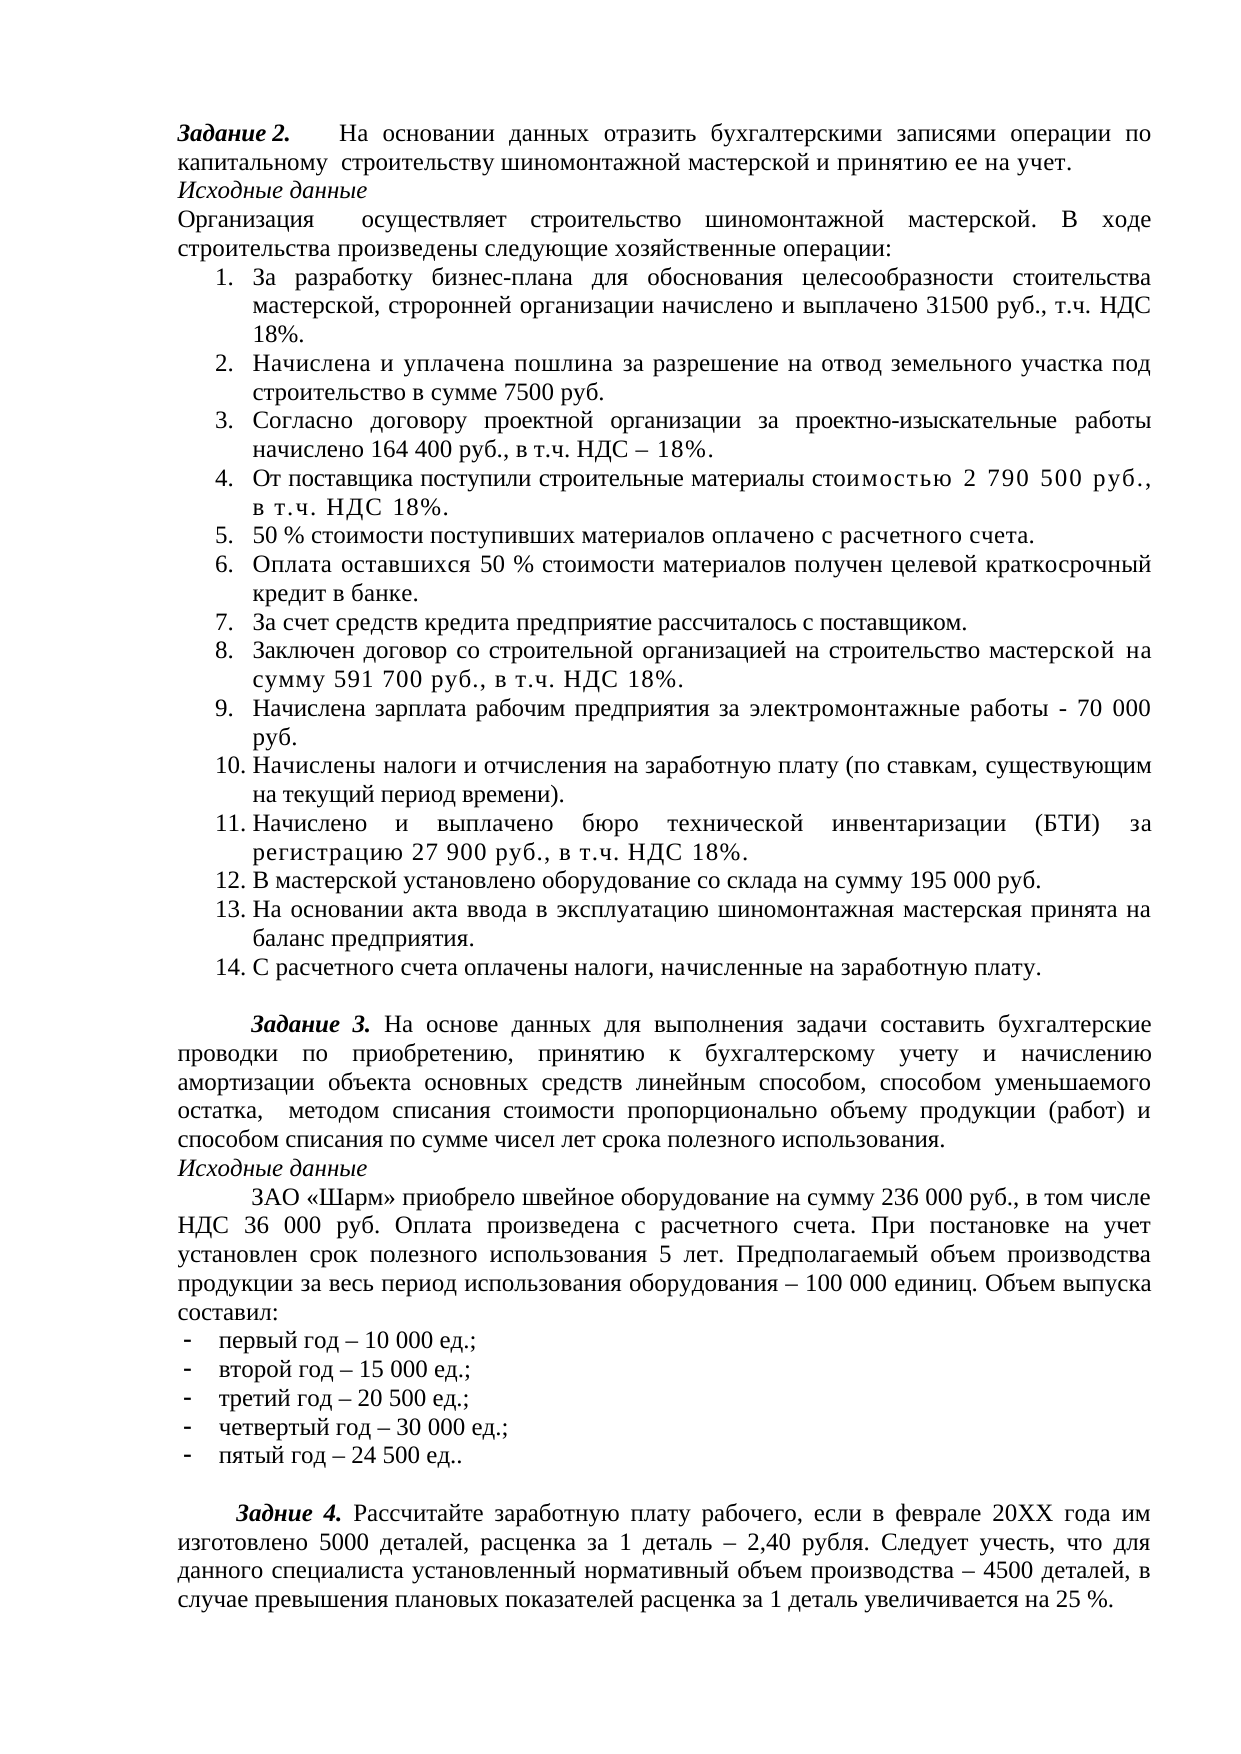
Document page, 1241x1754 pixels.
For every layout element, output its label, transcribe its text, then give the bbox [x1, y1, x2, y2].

list Начислено и выплачено бюро технической инвентаризации (БТИ) за регистрацию 27 900 руб., в т.ч. НДС 18%. [215, 808, 1152, 866]
list Начислена зарплата рабочим предприятия за электромонтажные работы - 70 000 руб. [215, 693, 1152, 751]
list четвертый год – 30 000 ед.; [183, 1412, 1152, 1441]
text Задание 3. На основе данных для выполнения задачи составить бухгалтерские проводки по приобретению, принятию к бухгалтерскому учету и начислению амортизации объекта основных средств линейным способом, способом уменьшаемого остатка, методом списания стоимости пропорционально объему продукции (работ) и способом списания по сумме чисел лет срока полезного использования. [177, 1009, 1152, 1153]
text Исходные данные [177, 1153, 1152, 1182]
list Заключен договор со строительной организацией на строительство мастерской на сумму 591 700 руб., в т.ч. НДС 18%. [215, 636, 1152, 693]
list С расчетного счета оплачены налоги, начисленные на заработную плату. [215, 952, 1152, 981]
list первый год – 10 000 ед.; [183, 1326, 1152, 1354]
text Организация осуществляет строительство шиномонтажной мастерской. В ходе строительства произведены следующие хозяйственные операции: [177, 204, 1152, 262]
list Оплата оставшихся 50 % стоимости материалов получен целевой краткосрочный кредит в банке. [215, 549, 1152, 607]
text Исходные данные [177, 176, 1152, 204]
list третий год – 20 500 ед.; [183, 1383, 1152, 1412]
list За разработку бизнес-плана для обоснования целесообразности стоительства мастерской, строронней организации начислено и выплачено 31500 руб., т.ч. НДС 18%. [215, 262, 1152, 348]
text Задание 2. На основании данных отразить бухгалтерскими записями операции по капитальному строительству шиномонтажной мастерской и принятию ее на учет. [177, 118, 1152, 176]
list От поставщика поступили строительные материалы стоимостью 2 790 500 руб., в т.ч. НДС 18%. [215, 463, 1152, 521]
list Согласно договору проектной организации за проектно-изыскательные работы начислено 164 400 руб., в т.ч. НДС – 18%. [215, 406, 1152, 463]
list пятый год – 24 500 ед.. [183, 1441, 1152, 1469]
list второй год – 15 000 ед.; [183, 1354, 1152, 1383]
text Задние 4. Рассчитайте заработную плату рабочего, если в феврале 20ХХ года им изготовлено 5000 деталей, расценка за 1 деталь – 2,40 рубля. Следует учесть, что для данного специалиста установленный нормативный объем производства – 4500 деталей, в случае превышения плановых показателей расценка за 1 деталь увеличивается на 25 %. [177, 1498, 1152, 1613]
list Начислены налоги и отчисления на заработную плату (по ставкам, существующим на текущий период времени). [215, 751, 1152, 808]
list За счет средств кредита предприятие рассчиталось с поставщиком. [215, 607, 1152, 636]
text ЗАО «Шарм» приобрело швейное оборудование на сумму 236 000 руб., в том числе НДС 36 000 руб. Оплата произведена с расчетного счета. При постановке на учет установлен срок полезного использования 5 лет. Предполагаемый объем производства продукции за весь период использования оборудования – 100 000 единиц. Объем выпуска составил: [177, 1182, 1152, 1326]
list Начислена и уплачена пошлина за разрешение на отвод земельного участка под строительство в сумме 7500 руб. [215, 348, 1152, 406]
list На основании акта ввода в эксплуатацию шиномонтажная мастерская принята на баланс предприятия. [215, 894, 1152, 952]
list В мастерской установлено оборудование со склада на сумму 195 000 руб. [215, 866, 1152, 894]
list 50 % стоимости поступивших материалов оплачено с расчетного счета. [215, 521, 1152, 549]
